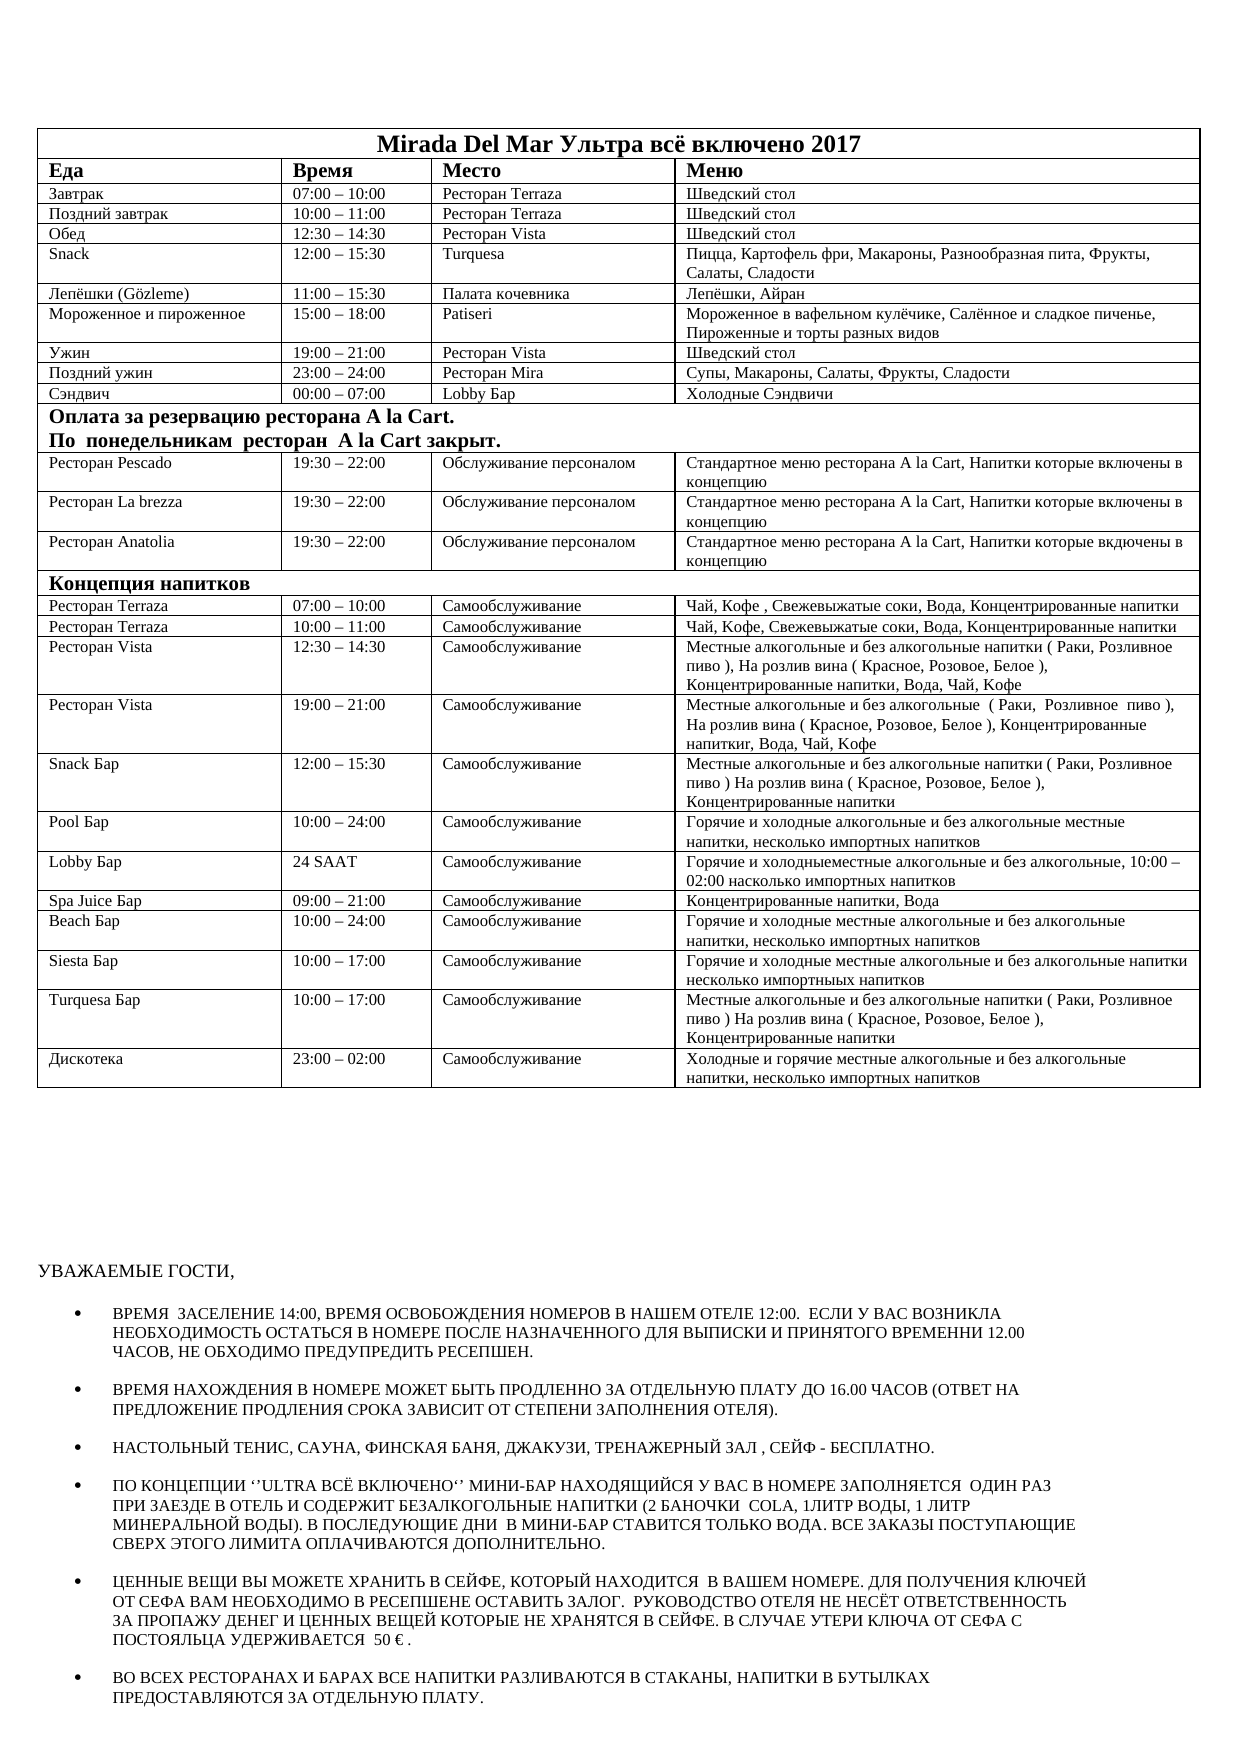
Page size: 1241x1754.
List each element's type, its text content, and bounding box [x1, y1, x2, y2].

table_cell 10:00 – 17:00 [282, 990, 431, 1047]
list НАСТОЛЬНЫЙ ТЕНИС, САУНА, ФИНСКАЯ БАНЯ, ДЖАКУЗИ, ТРЕНАЖЕРНЫЙ ЗАЛ , СЕЙФ - БЕСПЛАТНО. [75, 1438, 1087, 1457]
table_cell Обслуживание персоналом [432, 453, 674, 491]
table_cell Snack Бар [38, 754, 281, 811]
table_cell 12:30 – 14:30 [282, 637, 431, 694]
table_cell Siesta Бар [38, 951, 281, 989]
list ЦЕННЫЕ ВЕЩИ ВЫ МОЖЕТЕ ХРАНИТЬ В СЕЙФЕ, КОТОРЫЙ НАХОДИТСЯ В ВАШЕМ НОМЕРЕ. ДЛЯ ПОЛУЧЕНИЯ КЛЮЧЕЙ ОТ СЕФА ВАМ НЕОБХОДИМО В РЕСЕПШЕНЕ ОСТАВИТЬ ЗАЛОГ. РУКОВОДСТВО ОТЕЛЯ НЕ НЕСЁТ ОТВЕТСТВЕННОСТЬ ЗА ПРОПАЖУ ДЕНЕГ И ЦЕННЫХ ВЕЩЕЙ КОТОРЫЕ НЕ ХРАНЯТСЯ В СЕЙФЕ. В СЛУЧАЕ УТЕРИ КЛЮЧА ОТ СЕФА С ПОСТОЯЛЬЦА УДЕРЖИВАЕТСЯ 50 € . [75, 1572, 1087, 1649]
table_cell Чай, Kофе, Свежевыжатые соки, Вода, Koнцентрированные напитки [676, 616, 1199, 636]
table_cell Pool Бар [38, 812, 281, 851]
table_cell Lobby Бар [38, 852, 281, 890]
table_cell Самообслуживание [432, 754, 674, 811]
table_cell 10:00 – 11:00 [282, 616, 431, 636]
table_cell Turquesa [432, 244, 674, 282]
text УВАЖАЕМЫЕ ГОСТИ, [37, 1260, 1087, 1282]
table_cell 19:30 – 22:00 [282, 532, 431, 570]
table_cell Сэндвич [38, 384, 281, 403]
table_cell 19:30 – 22:00 [282, 492, 431, 531]
table_cell Spa Juice Бар [38, 891, 281, 910]
table_cell Горячие и холодные алкогольные и без алкогольные местные напитки, несколько импортных напитков [676, 812, 1199, 851]
table_cell 10:00 – 24:00 [282, 911, 431, 949]
table_cell Самообслуживание [432, 812, 674, 851]
table_cell Шведский стол [676, 184, 1199, 203]
list ВРЕМЯ НАХОЖДЕНИЯ В НОМЕРЕ МОЖЕТ БЫТЬ ПРОДЛЕННО ЗА ОТДЕЛЬНУЮ ПЛАТУ ДО 16.00 ЧАСОВ (ОТВЕТ НА ПРЕДЛОЖЕНИЕ ПРОДЛЕНИЯ СРОКА ЗАВИСИТ ОТ СТЕПЕНИ ЗАПОЛНЕНИЯ ОТЕЛЯ). [75, 1380, 1087, 1419]
table_cell Стандартное меню ресторана A la Cart, Напитки которые вкдючены в концепцию [676, 532, 1199, 570]
table_cell Обслуживание персоналом [432, 492, 674, 531]
table_cell 24 SAAT [282, 852, 431, 890]
table_cell Место [432, 159, 674, 182]
table_cell Горячие и холодные местные алкогольные и без алкогольные напитки, несколько импортных напитков [676, 911, 1199, 949]
table_cell 09:00 – 21:00 [282, 891, 431, 910]
table_cell 07:00 – 10:00 [282, 596, 431, 615]
table_cell Местные алкогольные и без алкогольные напитки ( Раки, Розливное пиво ) На розлив вина ( Kрасное, Розовое, Белое ), Концентрированные напитки [676, 754, 1199, 811]
table_cell Самообслуживание [432, 911, 674, 949]
table_cell Ужин [38, 343, 281, 362]
table_cell Меню [676, 159, 1199, 182]
table_cell Время [282, 159, 431, 182]
table_cell Ресторан Mira [432, 363, 674, 382]
table_cell Чай, Кофе , Свежевыжатые соки, Вода, Концентрированные напитки [676, 596, 1199, 615]
table_cell 23:00 – 02:00 [282, 1049, 431, 1087]
table_cell Шведский стол [676, 343, 1199, 362]
table_cell Самообслуживание [432, 616, 674, 636]
list ВО ВСЕХ РЕСТОРАНАХ И БАРАХ ВСЕ НАПИТКИ РАЗЛИВАЮТСЯ В СТАКАНЫ, НАПИТКИ В БУТЫЛКАХ ПРЕДОСТАВЛЯЮТСЯ ЗА ОТДЕЛЬНУЮ ПЛАТУ. [75, 1668, 1087, 1707]
table_cell Стандартное меню ресторана A la Cart, Напитки которые включены в концепцию [676, 453, 1199, 491]
table_cell 19:00 – 21:00 [282, 343, 431, 362]
table_cell Местные алкогольные и без алкогольные напитки ( Раки, Розливное пиво ), На розлив вина ( Красное, Розовое, Белое ), Концентрированные напитки, Вода, Чай, Kофе [676, 637, 1199, 694]
table_cell Обед [38, 224, 281, 243]
table_cell Мороженное в вафельном кулёчике, Салённое и сладкое пиченье, Пироженные и торты разных видов [676, 304, 1199, 342]
table_cell Пицца, Картофель фри, Макароны, Разнообразная пита, Фрукты, Салаты, Сладости [676, 244, 1199, 282]
table_cell Концепция напитков [38, 571, 1199, 595]
table_cell 19:30 – 22:00 [282, 453, 431, 491]
table_cell Самообслуживание [432, 891, 674, 910]
table_cell 00:00 – 07:00 [282, 384, 431, 403]
table_cell 23:00 – 24:00 [282, 363, 431, 382]
table_cell Самообслуживание [432, 852, 674, 890]
table_cell Холодные и горячие местные алкогольные и без алкогольные напитки, несколько импортных напитков [676, 1049, 1199, 1087]
list ПО КОНЦЕПЦИИ ‘’ULTRA ВСЁ ВКЛЮЧЕНО‘’ МИНИ-БАР НАХОДЯЩИЙСЯ У ВАС В НОМЕРЕ ЗАПОЛНЯЕТСЯ ОДИН РАЗ ПРИ ЗАЕЗДЕ В ОТЕЛЬ И СОДЕРЖИТ БЕЗАЛКОГОЛЬНЫЕ НАПИТКИ (2 БАНОЧКИ COLA, 1ЛИТР ВОДЫ, 1 ЛИТР МИНЕРАЛЬНОЙ ВОДЫ). В ПОСЛЕДУЮЩИЕ ДНИ В МИНИ-БАР СТАВИТСЯ ТОЛЬКО ВОДА. ВСЕ ЗАКАЗЫ ПОСТУПАЮЩИЕ СВЕРХ ЭТОГО ЛИМИТА ОПЛАЧИВАЮТСЯ ДОПОЛНИТЕЛЬНО. [75, 1476, 1087, 1553]
table_cell Мороженное и пироженное [38, 304, 281, 342]
table_cell Поздний завтрак [38, 204, 281, 223]
table_header Mirada Del Mar Ультра всё включено 2017 [38, 129, 1199, 157]
table_cell Палата кочевника [432, 284, 674, 303]
table_cell Поздний ужин [38, 363, 281, 382]
table_cell 15:00 – 18:00 [282, 304, 431, 342]
table_cell Шведский стол [676, 224, 1199, 243]
table_cell Самообслуживание [432, 596, 674, 615]
table_cell Обслуживание персоналом [432, 532, 674, 570]
table_cell Lobby Бар [432, 384, 674, 403]
table_cell Стандартное меню ресторана A la Cart, Напитки которые включены в концепцию [676, 492, 1199, 531]
table_cell Еда [38, 159, 281, 182]
table_cell 10:00 – 11:00 [282, 204, 431, 223]
table_cell Ресторан Vista [432, 343, 674, 362]
table_cell Лепёшки, Aйран [676, 284, 1199, 303]
table_cell Ресторан Vista [38, 695, 281, 753]
table_cell 12:30 – 14:30 [282, 224, 431, 243]
table_cell Оплата за резервацию ресторана A la Cart. По понедельникам ресторан A la Cart закрыт. [38, 404, 1199, 452]
table_cell Beach Бар [38, 911, 281, 949]
table_cell Концентрированные напитки, Вода [676, 891, 1199, 910]
table_cell Ресторан Vista [432, 224, 674, 243]
table_cell Местные алкогольные и без алкогольные напитки ( Раки, Розливное пиво ) На розлив вина ( Красное, Розовое, Белое ), Концентрированные напитки [676, 990, 1199, 1047]
list ВРЕМЯ ЗАСЕЛЕНИЕ 14:00, ВРЕМЯ ОСВОБОЖДЕНИЯ НОМЕРОВ В НАШЕМ ОТЕЛЕ 12:00. ЕСЛИ У ВАС ВОЗНИКЛА НЕОБХОДИМОСТЬ ОСТАТЬСЯ В НОМЕРЕ ПОСЛЕ НАЗНАЧЕННОГО ДЛЯ ВЫПИСКИ И ПРИНЯТОГО ВРЕМЕННИ 12.00 ЧАСОВ, НЕ ОБХОДИМО ПРЕДУПРЕДИТЬ РЕСЕПШЕН. [75, 1303, 1087, 1361]
table_cell Самообслуживание [432, 951, 674, 989]
table_cell Самообслуживание [432, 637, 674, 694]
table_cell Ресторан Terraza [38, 616, 281, 636]
table_cell Самообслуживание [432, 695, 674, 753]
table_cell Patiseri [432, 304, 674, 342]
table_cell Дискотека [38, 1049, 281, 1087]
table_cell Самообслуживание [432, 990, 674, 1047]
table_cell Самообслуживание [432, 1049, 674, 1087]
table_cell Завтрак [38, 184, 281, 203]
table_cell Ресторан Тerraza [432, 184, 674, 203]
table_cell Супы, Макароны, Салаты, Фрукты, Сладости [676, 363, 1199, 382]
table_cell 10:00 – 24:00 [282, 812, 431, 851]
table_cell Ресторан Pescado [38, 453, 281, 491]
table_cell 19:00 – 21:00 [282, 695, 431, 753]
table_cell Ресторан La brezza [38, 492, 281, 531]
table_cell Горячие и холодные местные алкогольные и без алкогольные напитки несколько импортныых напитков [676, 951, 1199, 989]
table_cell Шведский стол [676, 204, 1199, 223]
table_cell Ресторан Terraza [432, 204, 674, 223]
table_cell Ресторан Vista [38, 637, 281, 694]
table_cell Turquesa Бар [38, 990, 281, 1047]
table_cell Лепёшки (Gözleme) [38, 284, 281, 303]
table_cell 11:00 – 15:30 [282, 284, 431, 303]
table_cell 10:00 – 17:00 [282, 951, 431, 989]
table_cell Ресторан Terraza [38, 596, 281, 615]
table_cell Ресторан Anatolia [38, 532, 281, 570]
table_cell Местные алкогольные и без алкогольные ( Раки, Розливное пиво ), На розлив вина ( Красное, Розовое, Белое ), Концентрированные напиткиr, Вода, Чай, Kофе [676, 695, 1199, 753]
table_cell 12:00 – 15:30 [282, 244, 431, 282]
table_cell 12:00 – 15:30 [282, 754, 431, 811]
table_cell 07:00 – 10:00 [282, 184, 431, 203]
table_cell Холодные Сэндвичи [676, 384, 1199, 403]
table_cell Snack [38, 244, 281, 282]
table_cell Горячие и холодныеместные алкогольные и без алкогольные, 10:00 – 02:00 насколько импортных напитков [676, 852, 1199, 890]
